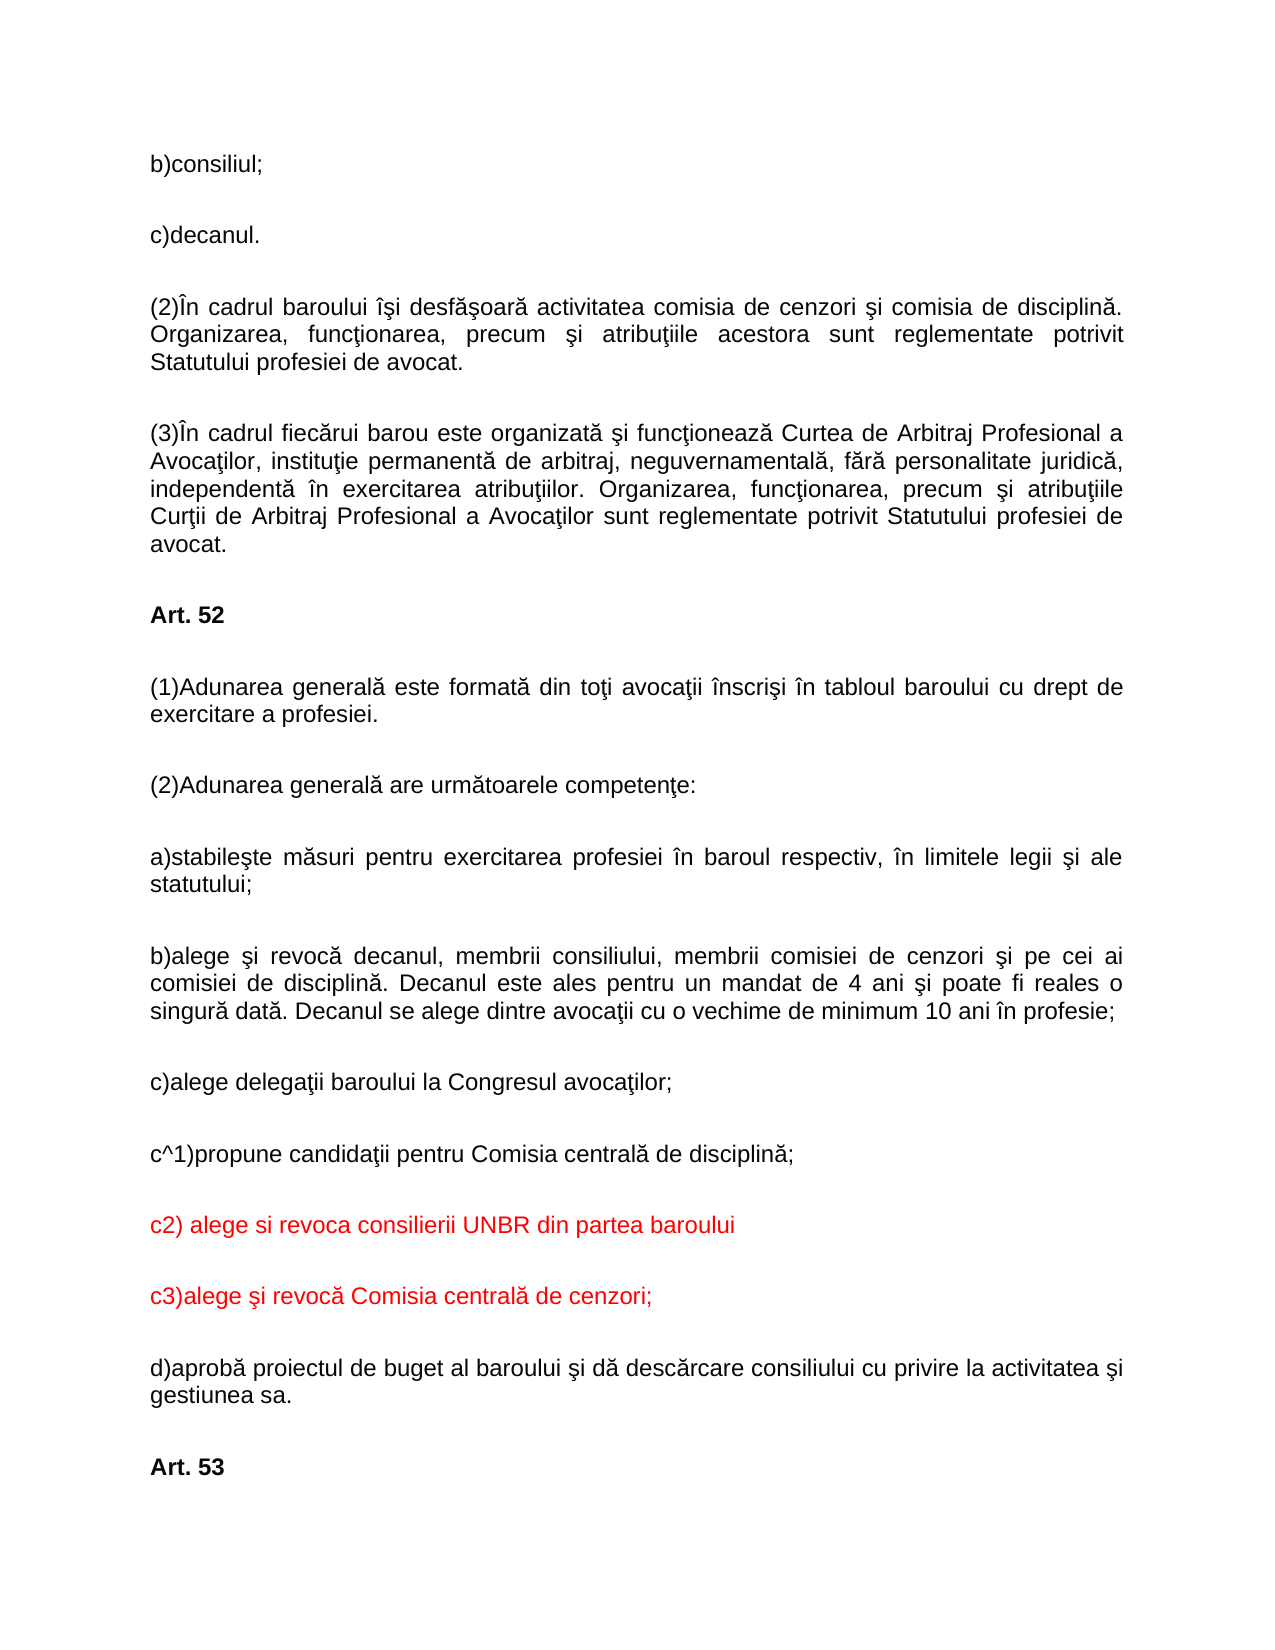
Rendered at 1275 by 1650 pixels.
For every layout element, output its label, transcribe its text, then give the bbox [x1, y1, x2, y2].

text Art. 52 [150, 601, 1125, 629]
text (2)În cadrul baroului îşi desfăşoară activitatea comisia de cenzori şi comisia de disciplină. Organizarea, funcţionarea, precum şi atribuţiile acestora sunt reglementate potrivit Statutului profesiei de avocat. [150, 293, 1125, 376]
text b)consiliul; [150, 150, 1125, 178]
text (2)Adunarea generală are următoarele competenţe: [150, 771, 1125, 799]
text (3)În cadrul fiecărui barou este organizată şi funcţionează Curtea de Arbitraj Profesional a Avocaţilor, instituţie permanentă de arbitraj, neguvernamentală, fără personalitate juridică, independentă în exercitarea atribuţiilor. Organizarea, funcţionarea, precum şi atribuţiile Curţii de Arbitraj Profesional a Avocaţilor sunt reglementate potrivit Statutului profesiei de avocat. [150, 419, 1125, 557]
text c2) alege si revoca consilierii UNBR din partea baroului [150, 1211, 1125, 1238]
text c)alege delegaţii baroului la Congresul avocaţilor; [150, 1068, 1125, 1096]
text (1)Adunarea generală este formată din toţi avocaţii înscrişi în tabloul baroului cu drept de exercitare a profesiei. [150, 672, 1125, 728]
text Art. 53 [150, 1453, 1125, 1480]
text c)decanul. [150, 221, 1125, 249]
text a)stabileşte măsuri pentru exercitarea profesiei în baroul respectiv, în limitele legii şi ale statutului; [150, 843, 1125, 898]
text d)aprobă proiectul de buget al baroului şi dă descărcare consiliului cu privire la activitatea şi gestiunea sa. [150, 1354, 1125, 1409]
text c3)alege şi revocă Comisia centrală de cenzori; [150, 1282, 1125, 1310]
text c^1)propune candidaţii pentru Comisia centrală de disciplină; [150, 1139, 1125, 1167]
text b)alege şi revocă decanul, membrii consiliului, membrii comisiei de cenzori şi pe cei ai comisiei de disciplină. Decanul este ales pentru un mandat de 4 ani şi poate fi reales o singură dată. Decanul se alege dintre avocaţii cu o vechime de minimum 10 ani în profesie; [150, 942, 1125, 1024]
